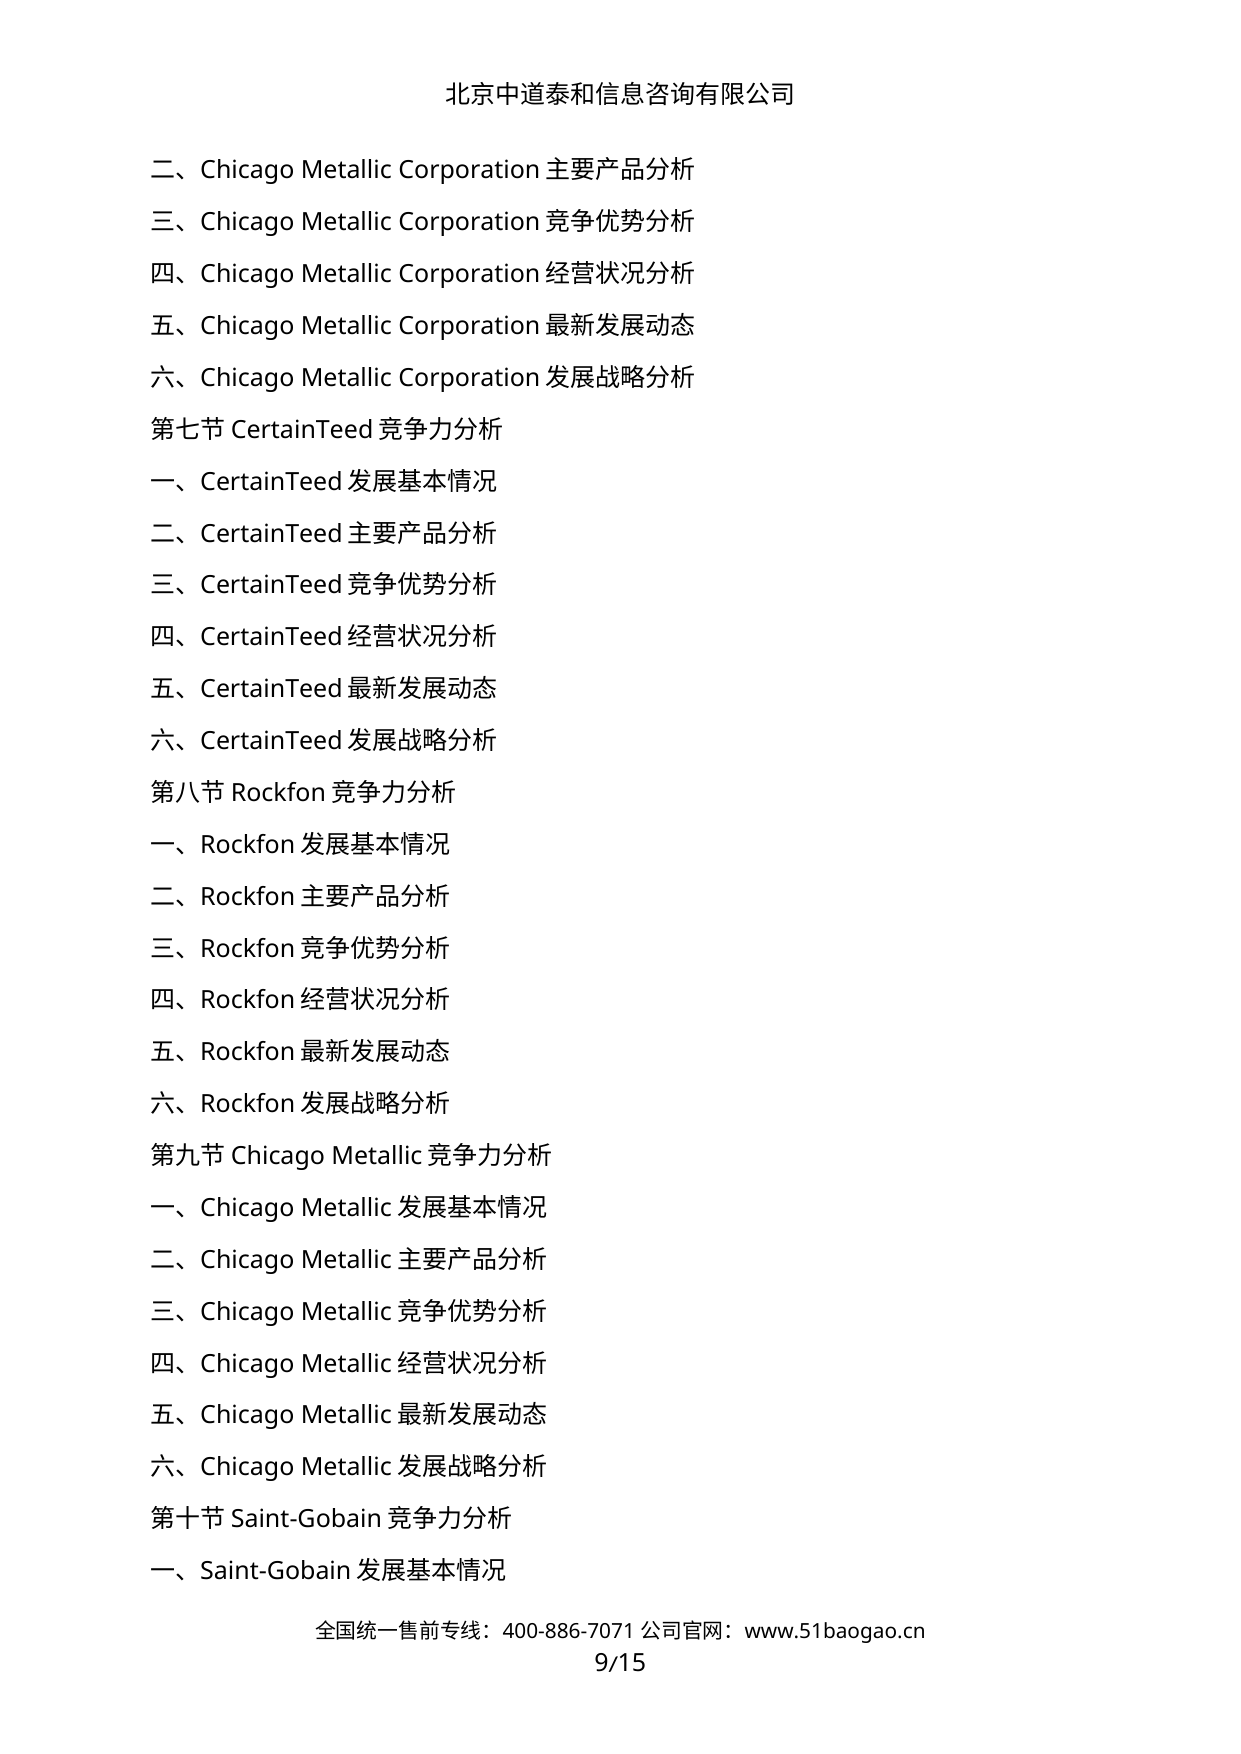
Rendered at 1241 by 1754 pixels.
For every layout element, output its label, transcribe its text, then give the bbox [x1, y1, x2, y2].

text 四、Chicago Metallic Corporation经营状况分析 [150, 254, 1090, 290]
text 六、Chicago Metallic发展战略分析 [150, 1447, 1090, 1483]
text 一、Rockfon发展基本情况 [150, 824, 1090, 861]
text 二、Rockfon主要产品分析 [150, 876, 1090, 912]
text 一、Saint-Gobain发展基本情况 [150, 1551, 1090, 1587]
text 二、Chicago Metallic主要产品分析 [150, 1239, 1090, 1276]
text 六、CertainTeed发展战略分析 [150, 721, 1090, 757]
text 一、Chicago Metallic发展基本情况 [150, 1187, 1090, 1224]
text 五、CertainTeed最新发展动态 [150, 669, 1090, 705]
text 二、Chicago Metallic Corporation主要产品分析 [150, 150, 1090, 186]
text 四、Chicago Metallic经营状况分析 [150, 1343, 1090, 1379]
text 六、Rockfon发展战略分析 [150, 1084, 1090, 1120]
text 第十节 Saint-Gobain竞争力分析 [150, 1499, 1090, 1535]
text 一、CertainTeed发展基本情况 [150, 461, 1090, 497]
text 六、Chicago Metallic Corporation发展战略分析 [150, 357, 1090, 394]
text 二、CertainTeed主要产品分析 [150, 513, 1090, 549]
text 第八节 Rockfon竞争力分析 [150, 772, 1090, 809]
text 四、Rockfon经营状况分析 [150, 980, 1090, 1016]
text 第七节 CertainTeed竞争力分析 [150, 409, 1090, 446]
text 三、Rockfon竞争优势分析 [150, 928, 1090, 964]
text 三、Chicago Metallic竞争优势分析 [150, 1291, 1090, 1327]
text 第九节 Chicago Metallic竞争力分析 [150, 1136, 1090, 1172]
text 五、Rockfon最新发展动态 [150, 1032, 1090, 1068]
text 四、CertainTeed经营状况分析 [150, 617, 1090, 653]
text 五、Chicago Metallic Corporation最新发展动态 [150, 306, 1090, 342]
text 五、Chicago Metallic最新发展动态 [150, 1395, 1090, 1431]
text 三、CertainTeed竞争优势分析 [150, 565, 1090, 601]
text 三、Chicago Metallic Corporation竞争优势分析 [150, 202, 1090, 238]
